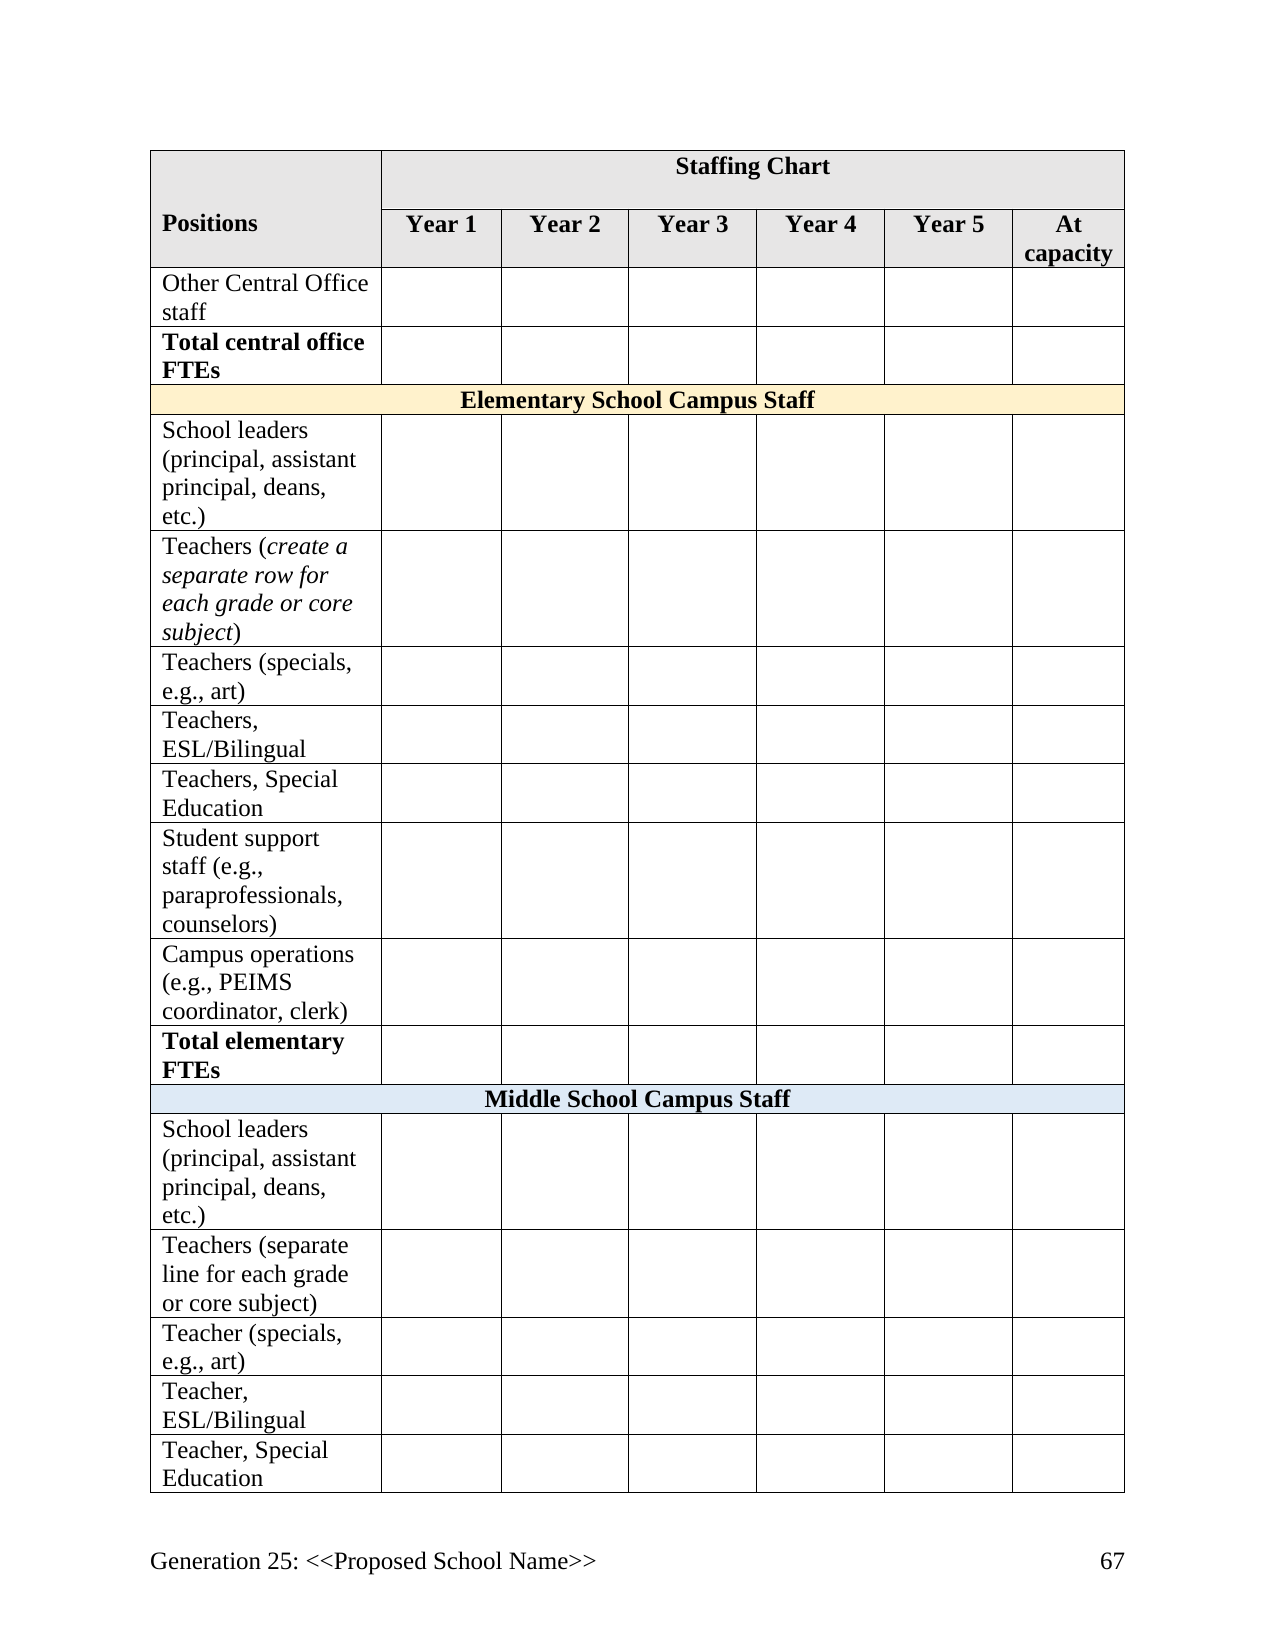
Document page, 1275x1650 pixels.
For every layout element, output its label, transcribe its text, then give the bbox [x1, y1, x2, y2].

table_cell [1013, 823, 1124, 938]
table_cell [885, 531, 1012, 646]
table_cell Total elementary FTEs [151, 1026, 381, 1083]
table_cell [502, 823, 628, 938]
table_cell [1013, 1026, 1124, 1083]
table_cell [502, 415, 628, 530]
table_cell [757, 647, 884, 704]
table_cell [502, 1114, 628, 1229]
table_cell [1013, 764, 1124, 822]
table_cell Teacher, Special Education [151, 1435, 381, 1492]
table_cell [502, 706, 628, 763]
table_cell Total central office FTEs [151, 327, 381, 384]
table_cell [382, 823, 501, 938]
table_cell Teacher, ESL/Bilingual [151, 1376, 381, 1434]
table_cell [885, 706, 1012, 763]
table_cell [502, 939, 628, 1025]
table_cell [382, 647, 501, 704]
table_cell Year 2 [502, 210, 628, 267]
table_cell [629, 327, 756, 384]
table_cell [885, 823, 1012, 938]
table_cell [757, 1318, 884, 1375]
table_cell [629, 268, 756, 326]
table_cell [885, 1435, 1012, 1492]
table_cell [382, 764, 501, 822]
table_cell [1013, 1435, 1124, 1492]
table_cell [757, 1230, 884, 1317]
table_cell [382, 939, 501, 1025]
table_cell [629, 1026, 756, 1083]
table_cell [757, 1435, 884, 1492]
table_cell [885, 647, 1012, 704]
table_cell [629, 1435, 756, 1492]
table_cell Teachers (separate line for each grade or core subject) [151, 1230, 381, 1317]
table_cell [382, 268, 501, 326]
table_cell Teachers, Special Education [151, 764, 381, 822]
table_cell [1013, 415, 1124, 530]
table_cell [382, 1376, 501, 1434]
table_cell [885, 1318, 1012, 1375]
table_cell Other Central Office staff [151, 268, 381, 326]
table_cell [502, 764, 628, 822]
table_cell [502, 1230, 628, 1317]
table_cell [1013, 327, 1124, 384]
table_cell [757, 1026, 884, 1083]
table_cell Middle School Campus Staff [151, 1085, 1124, 1113]
table_cell Year 1 [382, 210, 501, 267]
table_cell School leaders (principal, assistant principal, deans, etc.) [151, 415, 381, 530]
table_cell [502, 268, 628, 326]
table_cell [885, 1230, 1012, 1317]
table_cell [885, 327, 1012, 384]
table_cell [629, 1114, 756, 1229]
table_cell Year 5 [885, 210, 1012, 267]
table_cell [757, 939, 884, 1025]
table_cell [382, 1114, 501, 1229]
table_cell [629, 764, 756, 822]
table_cell Teachers (specials, e.g., art) [151, 647, 381, 704]
table_cell [757, 415, 884, 530]
table_cell [1013, 1114, 1124, 1229]
table_cell Year 4 [757, 210, 884, 267]
table_cell Teachers (create a separate row for each grade or core subject) [151, 531, 381, 646]
table_cell Student support staff (e.g., paraprofessionals, counselors) [151, 823, 381, 938]
table_header Positions [151, 151, 381, 267]
table_cell [382, 531, 501, 646]
table_cell [1013, 1318, 1124, 1375]
table_cell [629, 1376, 756, 1434]
table_cell [382, 706, 501, 763]
table_cell [1013, 706, 1124, 763]
table_header Staffing Chart [382, 151, 1124, 208]
table_cell Year 3 [629, 210, 756, 267]
table_cell [382, 1230, 501, 1317]
table_cell [502, 1318, 628, 1375]
table_cell [382, 415, 501, 530]
table_cell [502, 1435, 628, 1492]
table_cell [885, 1114, 1012, 1229]
table_cell [885, 1026, 1012, 1083]
table_cell [885, 268, 1012, 326]
table_cell [885, 939, 1012, 1025]
table_cell [629, 1318, 756, 1375]
table_cell [757, 1376, 884, 1434]
table_cell [757, 268, 884, 326]
table_cell [757, 764, 884, 822]
table_cell [502, 531, 628, 646]
table_cell [1013, 1230, 1124, 1317]
table_cell Elementary School Campus Staff [151, 385, 1124, 414]
table_cell [629, 531, 756, 646]
table_cell [885, 1376, 1012, 1434]
table_cell School leaders (principal, assistant principal, deans, etc.) [151, 1114, 381, 1229]
table_cell [757, 1114, 884, 1229]
table_cell [502, 1026, 628, 1083]
table_cell [757, 531, 884, 646]
table_cell [1013, 1376, 1124, 1434]
table_cell [382, 327, 501, 384]
table_cell [1013, 268, 1124, 326]
table_cell [629, 647, 756, 704]
table_cell [382, 1435, 501, 1492]
table_cell [382, 1026, 501, 1083]
table_cell [757, 327, 884, 384]
table_cell [382, 1318, 501, 1375]
table_cell Campus operations (e.g., PEIMS coordinator, clerk) [151, 939, 381, 1025]
table_cell [885, 764, 1012, 822]
table_cell [1013, 531, 1124, 646]
table_cell [1013, 939, 1124, 1025]
table_cell [629, 823, 756, 938]
table_cell [629, 939, 756, 1025]
table_cell [629, 706, 756, 763]
table_cell Teachers, ESL/Bilingual [151, 706, 381, 763]
table_cell [757, 823, 884, 938]
table_cell Teacher (specials, e.g., art) [151, 1318, 381, 1375]
table_cell [502, 327, 628, 384]
table_cell [502, 1376, 628, 1434]
table_cell [1013, 647, 1124, 704]
table_cell [885, 415, 1012, 530]
table_cell [629, 1230, 756, 1317]
table_cell At capacity [1013, 210, 1124, 267]
table_cell [629, 415, 756, 530]
table_cell [502, 647, 628, 704]
table_cell [757, 706, 884, 763]
